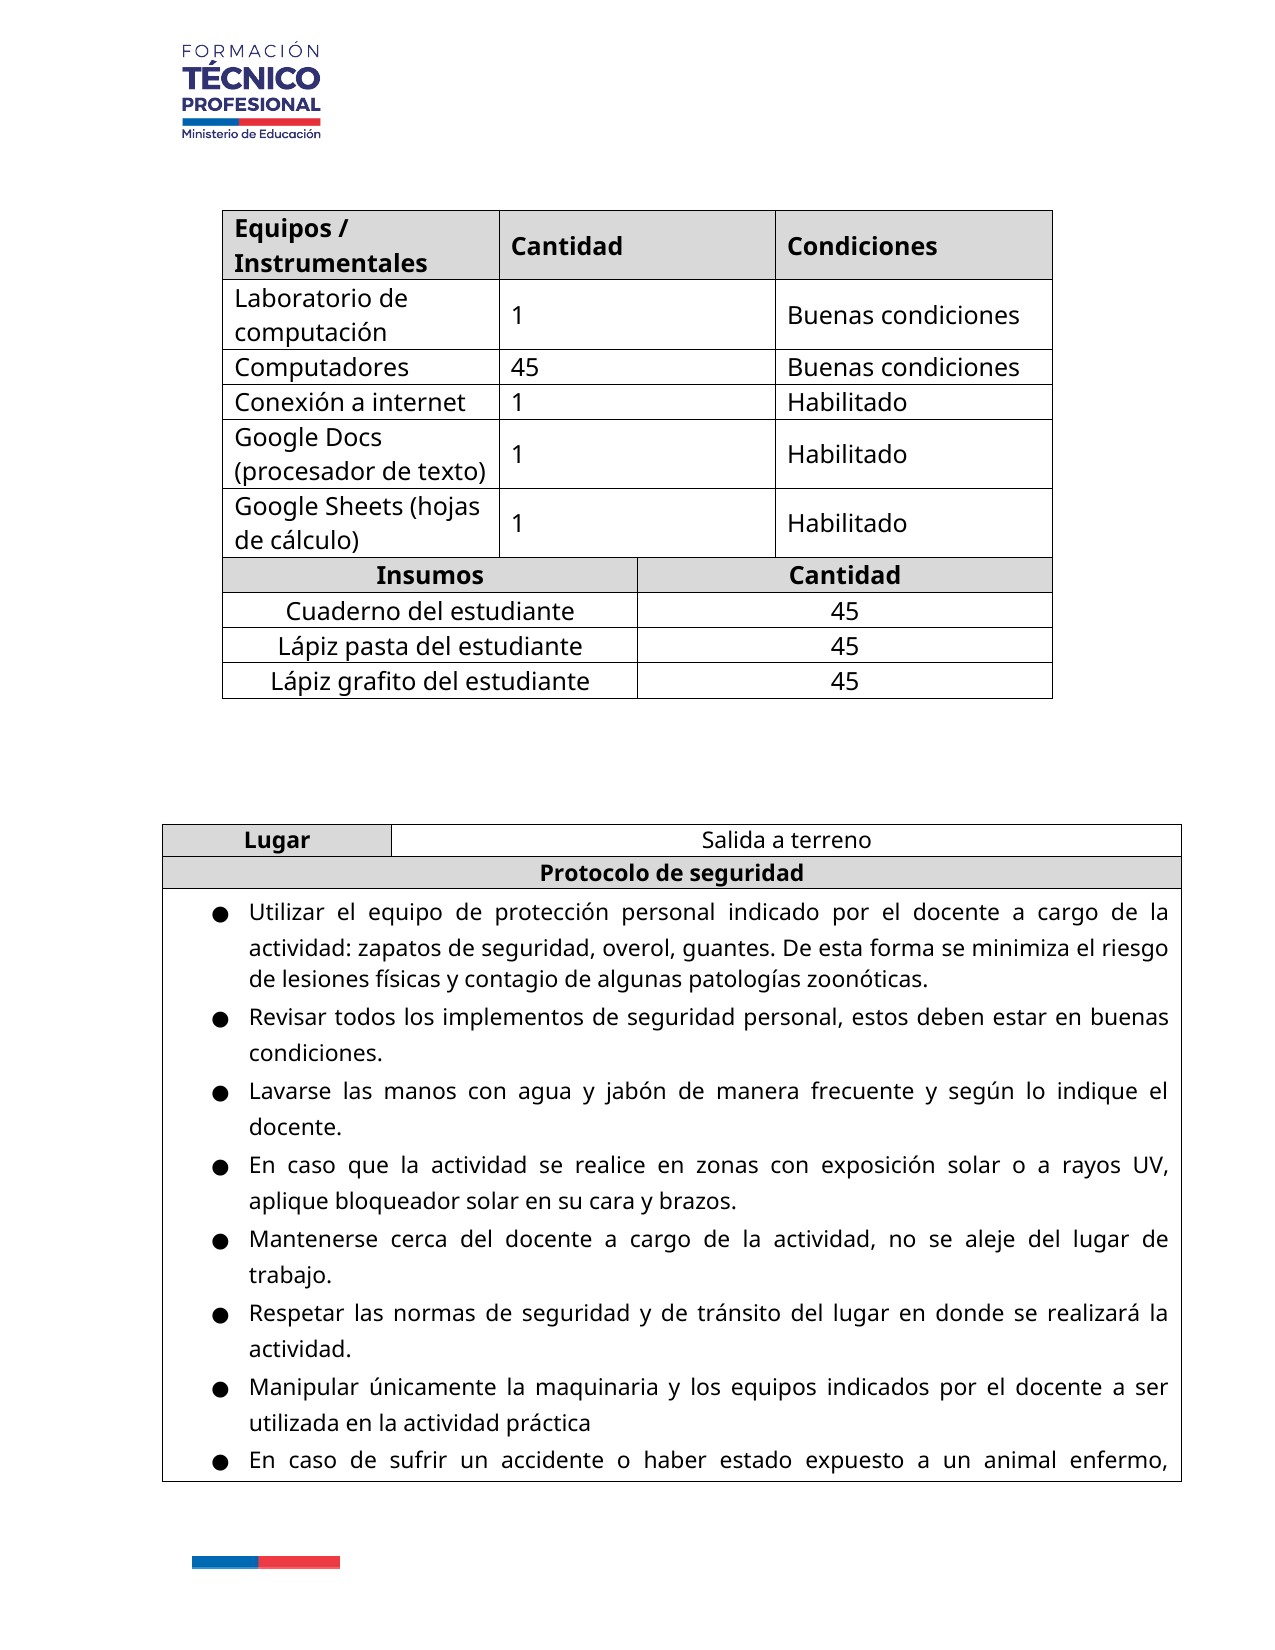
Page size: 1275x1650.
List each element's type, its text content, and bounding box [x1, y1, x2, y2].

table_cell Lápiz grafito del estudiante [223, 663, 637, 697]
table_cell Insumos [223, 558, 637, 592]
table_cell Google Docs (procesador de texto) [223, 420, 499, 488]
table_cell 1 [500, 489, 775, 557]
table_cell Cuaderno del estudiante [223, 593, 637, 627]
table_header Condiciones [776, 211, 1052, 279]
table_header Equipos / Instrumentales [223, 211, 499, 279]
table_cell Lápiz pasta del estudiante [223, 628, 637, 662]
table_cell 1 [500, 385, 775, 419]
table_header Salida a terreno [392, 825, 1181, 856]
table_cell Habilitado [776, 420, 1052, 488]
table_cell Conexión a internet [223, 385, 499, 419]
table_cell Buenas condiciones [776, 350, 1052, 383]
table_cell Habilitado [776, 385, 1052, 419]
table_cell Protocolo de seguridad [163, 857, 1181, 888]
table_cell 45 [638, 593, 1052, 627]
table_cell 1 [500, 280, 775, 348]
table_cell Buenas condiciones [776, 280, 1052, 348]
table_header Cantidad [500, 211, 775, 279]
picture [192, 1556, 340, 1569]
picture [176, 33, 325, 145]
table_cell Computadores [223, 350, 499, 383]
table_cell 1 [500, 420, 775, 488]
table_cell Laboratorio de computación [223, 280, 499, 348]
table_cell 45 [638, 663, 1052, 697]
table_cell Cantidad [638, 558, 1052, 592]
table_cell 45 [500, 350, 775, 383]
table_header Lugar [163, 825, 391, 856]
table_cell Habilitado [776, 489, 1052, 557]
table_cell Google Sheets (hojas de cálculo) [223, 489, 499, 557]
table_cell 45 [638, 628, 1052, 662]
